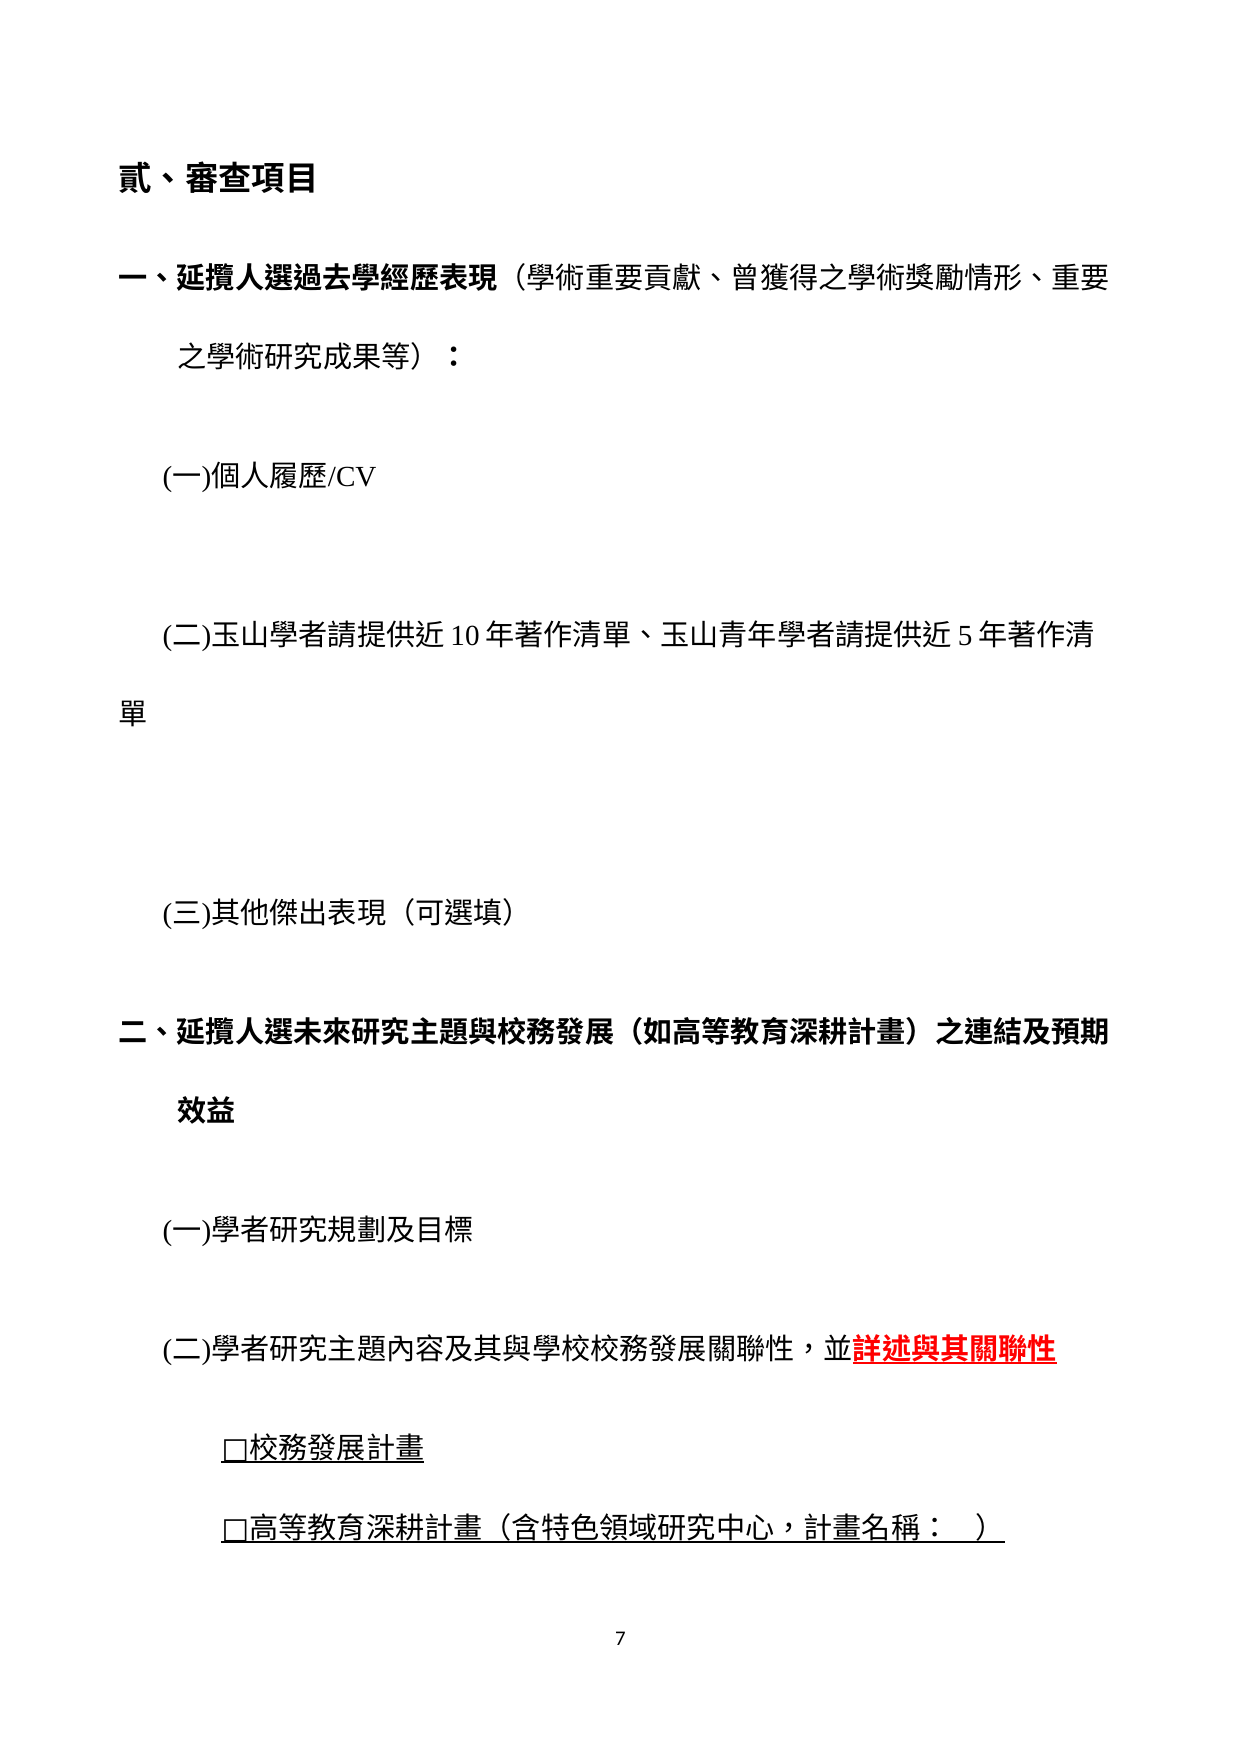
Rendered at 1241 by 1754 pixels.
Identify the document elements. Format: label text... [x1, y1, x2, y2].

text 貳、審查項目 [118, 137, 1122, 216]
list □高等教育深耕計畫（含特色領域研究中心，計畫名稱： ） [177, 1486, 1122, 1565]
text 一、延攬人選過去學經歷表現（學術重要貢獻、曾獲得之學術獎勵情形、重要之學術研究成果等）： [118, 236, 1122, 394]
text (二)玉山學者請提供近10年著作清單、玉山青年學者請提供近5年著作清單 [118, 593, 1122, 752]
text 二、延攬人選未來研究主題與校務發展（如高等教育深耕計畫）之連結及預期效益 [118, 990, 1122, 1149]
list □校務發展計畫 [177, 1407, 1122, 1486]
text (三)其他傑出表現（可選填） [118, 871, 1122, 950]
text (一)個人履歷/CV [118, 434, 1122, 514]
text (一)學者研究規劃及目標 [118, 1188, 1122, 1268]
text (二)學者研究主題內容及其與學校校務發展關聯性，並詳述與其關聯性 [118, 1307, 1122, 1387]
